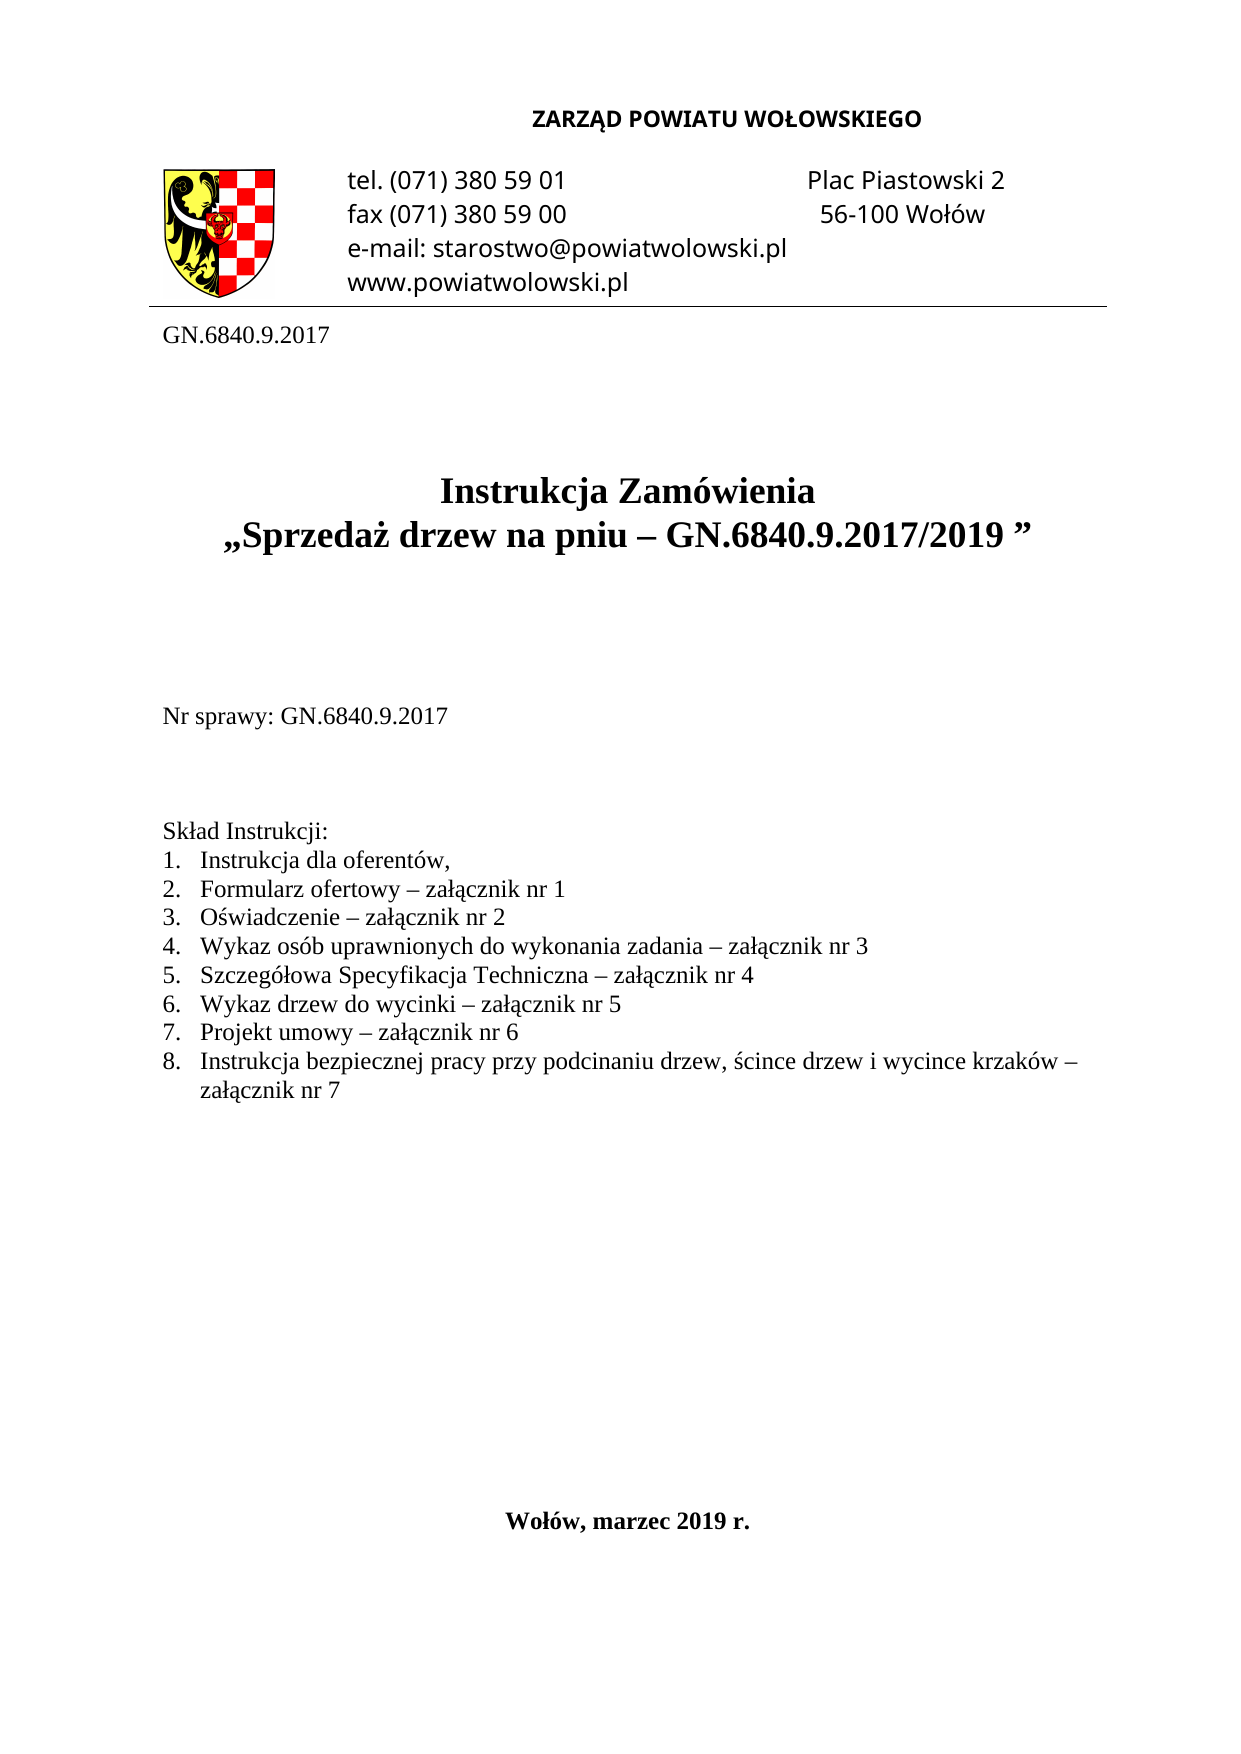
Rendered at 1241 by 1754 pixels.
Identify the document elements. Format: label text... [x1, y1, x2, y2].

text Skład Instrukcji: [162, 816, 1093, 845]
text Nr sprawy: GN.6840.9.2017 [162, 701, 1093, 730]
list Projekt umowy – załącznik nr 6 [162, 1017, 1093, 1046]
text Instrukcja Zamówienia [162, 469, 1093, 512]
text „Sprzedaż drzew na pniu – GN.6840.9.2017/2019 ” [162, 512, 1093, 555]
list Instrukcja bezpiecznej pracy przy podcinaniu drzew, ścince drzew i wycince krzaków – załącznik nr 7 [162, 1046, 1093, 1104]
text Wołów, marzec 2019 r. [162, 1506, 1093, 1535]
list Wykaz drzew do wycinki – załącznik nr 5 [162, 989, 1093, 1017]
list Instrukcja dla oferentów, [162, 845, 1093, 874]
list Szczegółowa Specyfikacja Techniczna – załącznik nr 4 [162, 960, 1093, 989]
list Oświadczenie – załącznik nr 2 [162, 902, 1093, 931]
list Wykaz osób uprawnionych do wykonania zadania – załącznik nr 3 [162, 931, 1093, 960]
list Formularz ofertowy – załącznik nr 1 [162, 874, 1093, 902]
